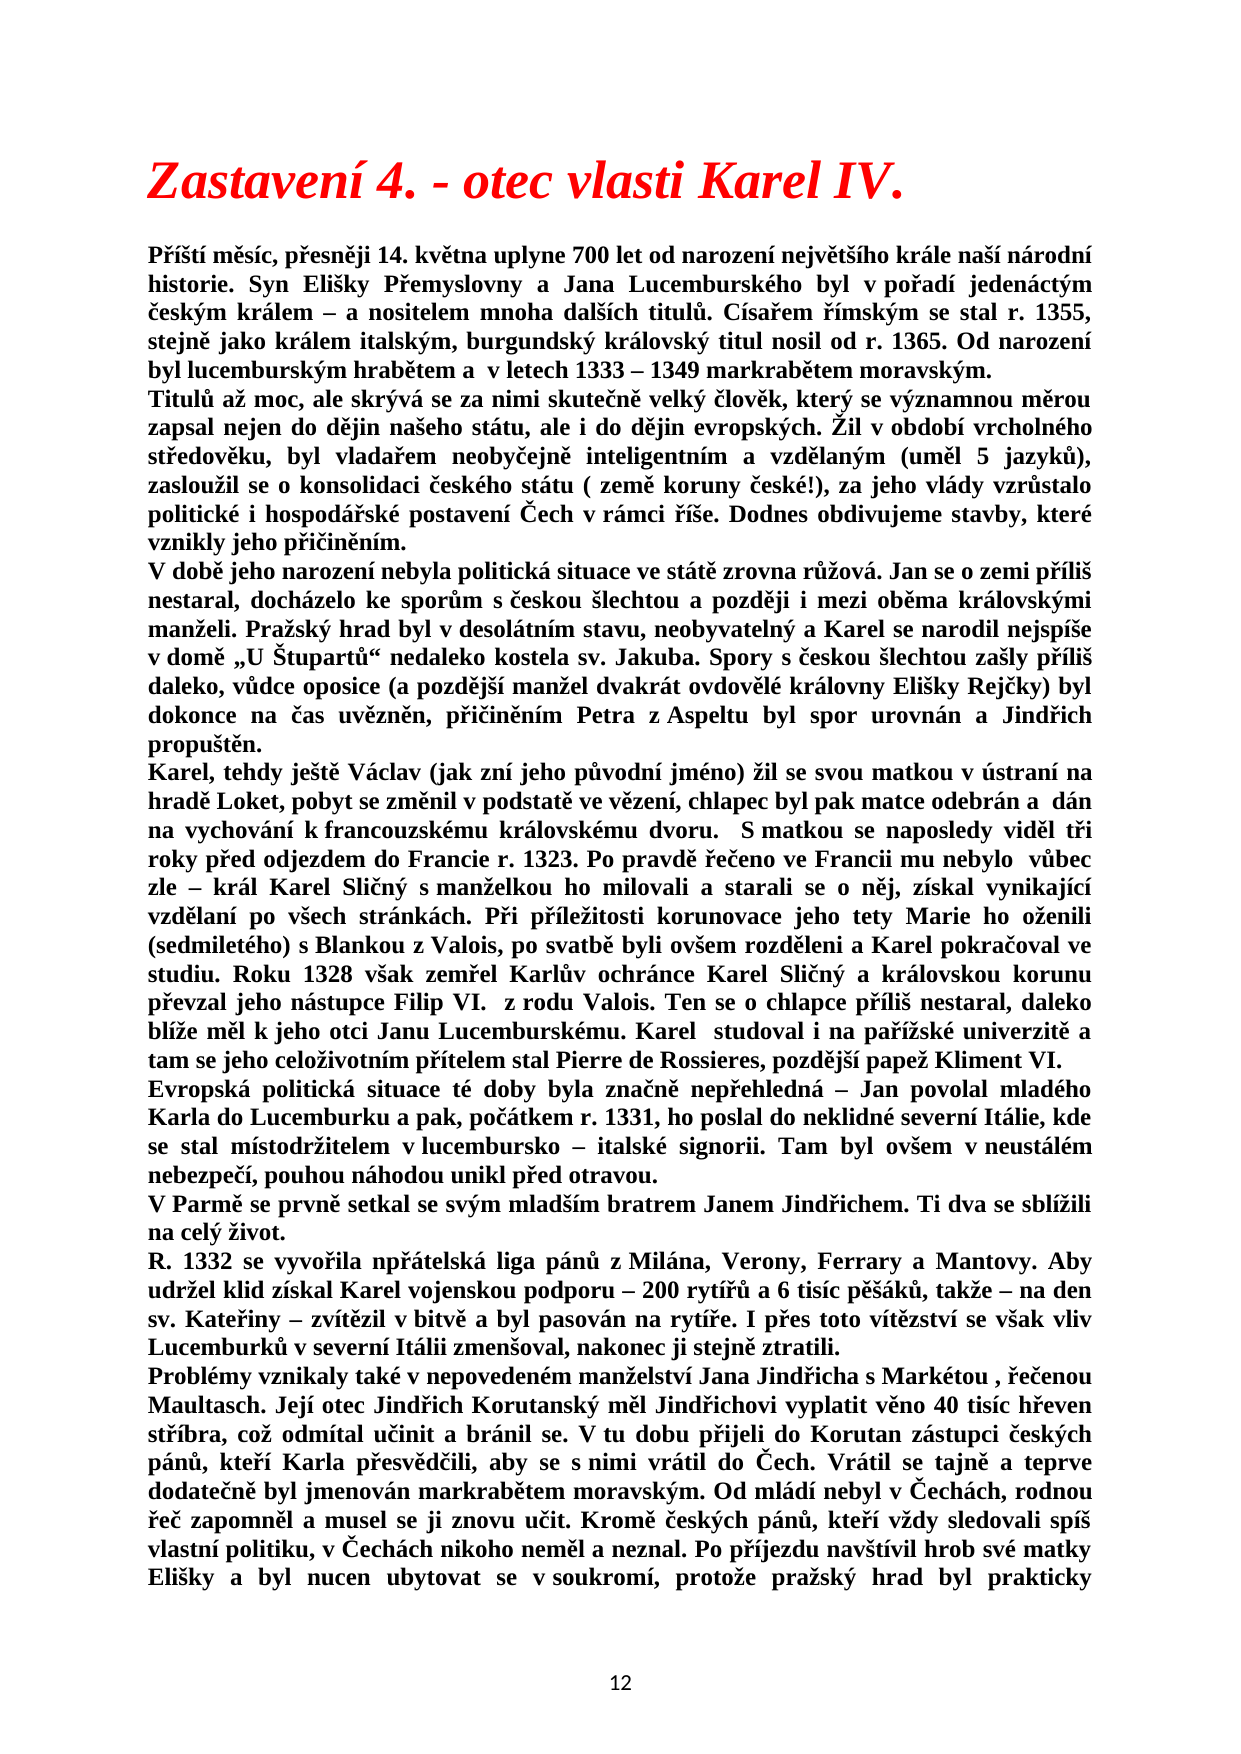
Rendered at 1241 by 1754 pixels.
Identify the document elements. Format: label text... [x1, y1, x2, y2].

text Příští měsíc, přesněji 14. května uplyne 700 let od narození největšího krále naší národní historie. Syn Elišky Přemyslovny a Jana Lucemburského byl v pořadí jedenáctým českým králem – a nositelem mnoha dalších titulů. Císařem římským se stal r. 1355, stejně jako králem italským, burgundský královský titul nosil od r. 1365. Od narození byl lucemburským hrabětem a v letech 1333 – 1349 markrabětem moravským. [148, 462, 1093, 606]
text I v Sokole! [148, 341, 1093, 370]
text V Parmě se prvně setkal se svým mladším bratrem Janem Jindřichem. Ti dva se sblížili na celý život. [148, 1411, 1093, 1468]
text Titulů až moc, ale skrývá se za nimi skutečně velký člověk, který se významnou měrou zapsal nejen do dějin našeho státu, ale i do dějin evropských. Žil v období vrcholného středověku, byl vladařem neobyčejně inteligentním a vzdělaným (uměl 5 jazyků), zasloužil se o konsolidaci českého státu ( země koruny české!), za jeho vlády vzrůstalo politické i hospodářské postavení Čech v rámci říše. Dodnes obdivujeme stavby, které vznikly jeho přičiněním. [148, 606, 1093, 778]
text Karel, tehdy ještě Václav (jak zní jeho původní jméno) žil se svou matkou v ústraní na hradě Loket, pobyt se změnil v podstatě ve vězení, chlapec byl pak matce odebrán a dán na vychování k francouzskému královskému dvoru. S matkou se naposledy viděl tři roky před odjezdem do Francie r. 1323. Po pravdě řečeno ve Francii mu nebylo vůbec zle – král Karel Sličný s manželkou ho milovali a starali se o něj, získal vynikající vzdělaní po všech stránkách. Při příležitosti korunovace jeho tety Marie ho oženili (sedmiletého) s Blankou z Valois, po svatbě byli ovšem rozděleni a Karel pokračoval ve studiu. Roku 1328 však zemřel Karlův ochránce Karel Sličný a královskou korunu převzal jeho nástupce Filip VI. z rodu Valois. Ten se o chlapce příliš nestaral, daleko blíže měl k jeho otci Janu Lucemburskému. Karel studoval i na pařížské univerzitě a tam se jeho celoživotním přítelem stal Pierre de Rossieres, pozdější papež Kliment VI. [148, 979, 1093, 1296]
text Zastavení 4. - otec vlasti Karel IV. [148, 370, 1093, 432]
text V minulosti prožívaly národy různé etapy svého vývoje – ty příznivé a ty, které bolely. Celá řada myšlenek a zkušeností se táhne jejich historií – tvoří jejich identitu. A ta nemůže vzniknout nebo se udržet jen tak nějak náhodou, na tom musíme pracovat. Všichni a stále! Během všedních i svátečních dnů k tomu máme dostatek příležitostí. [148, 226, 1093, 341]
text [148, 148, 1093, 205]
text Evropská politická situace té doby byla značně nepřehledná – Jan povolal mladého Karla do Lucemburku a pak, počátkem r. 1331, ho poslal do neklidné severní Itálie, kde se stal místodržitelem v lucembursko – italské signorii. Tam byl ovšem v neustálém nebezpečí, pouhou náhodou unikl před otravou. [148, 1296, 1093, 1411]
text V době jeho narození nebyla politická situace ve státě zrovna růžová. Jan se o zemi příliš nestaral, docházelo ke sporům s českou šlechtou a později i mezi oběma královskými manželi. Pražský hrad byl v desolátním stavu, neobyvatelný a Karel se narodil nejspíše v domě „U Štupartů“ nedaleko kostela sv. Jakuba. Spory s českou šlechtou zašly příliš daleko, vůdce oposice (a pozdější manžel dvakrát ovdovělé královny Elišky Rejčky) byl dokonce na čas uvězněn, přičiněním Petra z Aspeltu byl spor urovnán a Jindřich propuštěn. [148, 778, 1093, 979]
text R. 1332 se vyvořila npřátelská liga pánů z Milána, Verony, Ferrary a Mantovy. Aby udržel klid získal Karel vojenskou podporu – 200 rytířů a 6 tisíc pěšáků, takže – na den sv. Kateřiny – zvítězil v bitvě a byl pasován na rytíře. I přes toto vítězství se však vliv Lucemburků v severní Itálii zmenšoval, nakonec ji stejně ztratili. [148, 1468, 1093, 1583]
